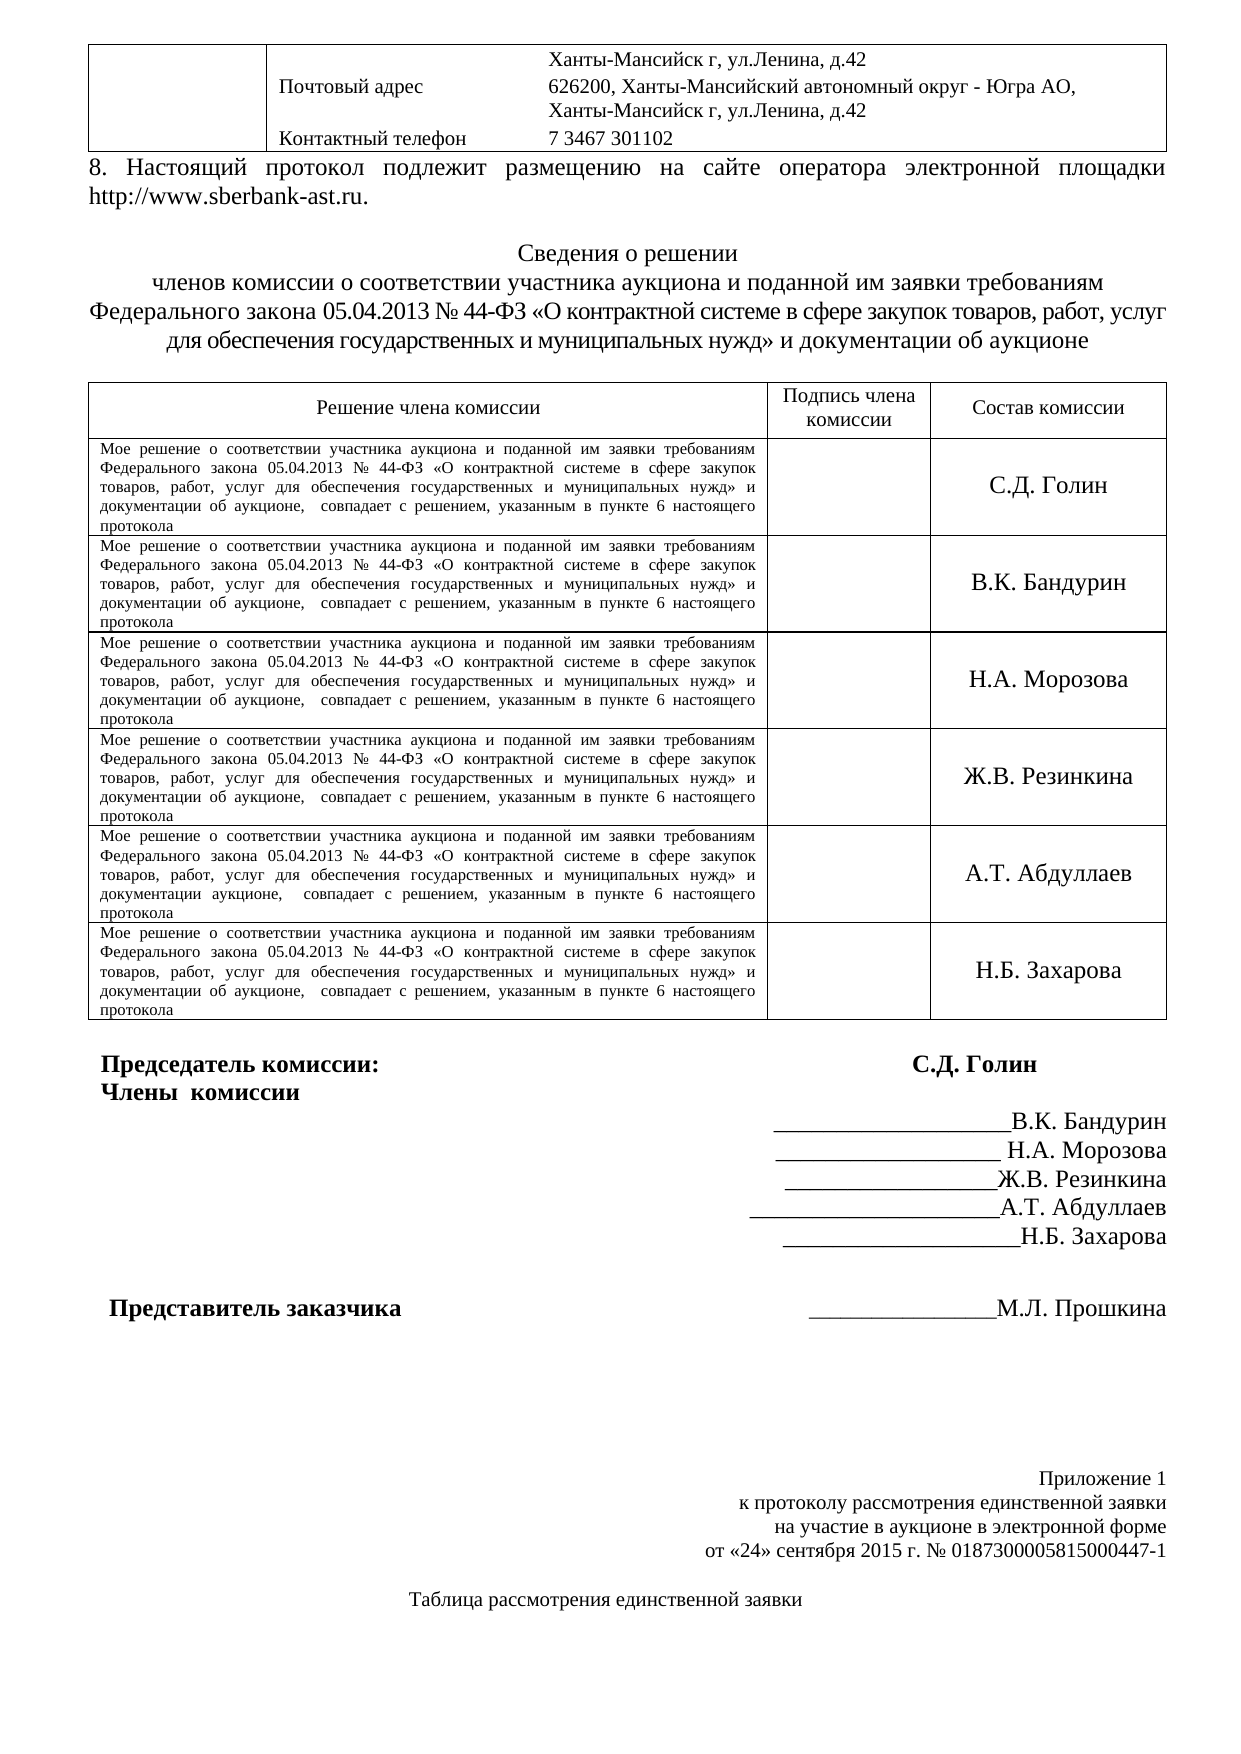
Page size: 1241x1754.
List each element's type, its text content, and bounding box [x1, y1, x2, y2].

text Сведения о решении [89, 238, 1167, 267]
table_cell Мое решение о соответствии участника аукциона и поданной им заявки требованиям Федерального закона 05.04.2013 № 44-ФЗ «О контрактной системе в сфере закупок товаров, работ, услуг для обеспечения государственных и муниципальных нужд» и документации об аукционе, совпадает с решением, указанным в пункте 6 настоящего протокола [89, 729, 767, 825]
table_cell Н.Б. Захарова [931, 923, 1166, 1019]
table_cell [768, 923, 930, 1019]
text от «24» сентября 2015 г. № 0187300005815000447-1 [44, 1538, 1167, 1562]
table_cell Н.А. Морозова [931, 633, 1166, 728]
table_cell Мое решение о соответствии участника аукциона и поданной им заявки требованиям Федерального закона 05.04.2013 № 44-ФЗ «О контрактной системе в сфере закупок товаров, работ, услуг для обеспечения государственных и муниципальных нужд» и документации аукционе, совпадает с решением, указанным в пункте 6 настоящего протокола [89, 826, 767, 922]
text членов комиссии о соответствии участника аукциона и поданной им заявки требованиям Федерального закона 05.04.2013 № 44-ФЗ «О контрактной системе в сфере закупок товаров, работ, услуг для обеспечения государственных и муниципальных нужд» и документации об аукционе [89, 267, 1167, 353]
text к протоколу рассмотрения единственной заявки [44, 1490, 1167, 1514]
table_cell [768, 633, 930, 728]
text Члены комиссии [44, 1077, 1167, 1106]
text на участие в аукционе в электронной форме [44, 1514, 1167, 1538]
table_cell [768, 536, 930, 631]
text Представитель заказчика __________________М.Л. Прошкина [44, 1293, 1167, 1322]
text ____________________А.Т. Абдуллаев [0, 1192, 1167, 1221]
table_cell Ж.В. Резинкина [931, 729, 1166, 825]
table_cell [768, 729, 930, 825]
text Таблица рассмотрения единственной заявки [44, 1587, 1167, 1611]
text __________________ Н.А. Морозова [0, 1135, 1167, 1164]
text 8. Настоящий протокол подлежит размещению на сайте оператора электронной площадки http://www.sberbank-ast.ru. [89, 152, 1167, 210]
table_cell Мое решение о соответствии участника аукциона и поданной им заявки требованиям Федерального закона 05.04.2013 № 44-ФЗ «О контрактной системе в сфере закупок товаров, работ, услуг для обеспечения государственных и муниципальных нужд» и документации об аукционе, совпадает с решением, указанным в пункте 6 настоящего протокола [89, 923, 767, 1019]
text Приложение 1 [0, 1466, 1167, 1490]
text ___________________Н.Б. Захарова [0, 1221, 1167, 1250]
table_cell [768, 826, 930, 922]
table_header Состав комиссии [931, 383, 1166, 438]
table_header Подпись члена комиссии [768, 383, 930, 438]
table_cell А.Т. Абдуллаев [931, 826, 1166, 922]
table_header Решение члена комиссии [89, 383, 767, 438]
table_cell Мое решение о соответствии участника аукциона и поданной им заявки требованиям Федерального закона 05.04.2013 № 44-ФЗ «О контрактной системе в сфере закупок товаров, работ, услуг для обеспечения государственных и муниципальных нужд» и документации об аукционе, совпадает с решением, указанным в пункте 6 настоящего протокола [89, 633, 767, 728]
text ___________________В.К. Бандурин [0, 1106, 1167, 1135]
table_cell [768, 439, 930, 534]
table_cell Мое решение о соответствии участника аукциона и поданной им заявки требованиям Федерального закона 05.04.2013 № 44-ФЗ «О контрактной системе в сфере закупок товаров, работ, услуг для обеспечения государственных и муниципальных нужд» и документации об аукционе, совпадает с решением, указанным в пункте 6 настоящего протокола [89, 536, 767, 631]
table_cell С.Д. Голин [931, 439, 1166, 534]
text Председатель комиссии: С.Д. Голин [44, 1049, 1167, 1077]
table_cell В.К. Бандурин [931, 536, 1166, 631]
table_cell 1 [89, 45, 266, 151]
table_cell Мое решение о соответствии участника аукциона и поданной им заявки требованиям Федерального закона 05.04.2013 № 44-ФЗ «О контрактной системе в сфере закупок товаров, работ, услуг для обеспечения государственных и муниципальных нужд» и документации об аукционе, совпадает с решением, указанным в пункте 6 настоящего протокола [89, 439, 767, 534]
table_cell [267, 45, 1166, 151]
text _________________Ж.В. Резинкина [0, 1164, 1167, 1192]
